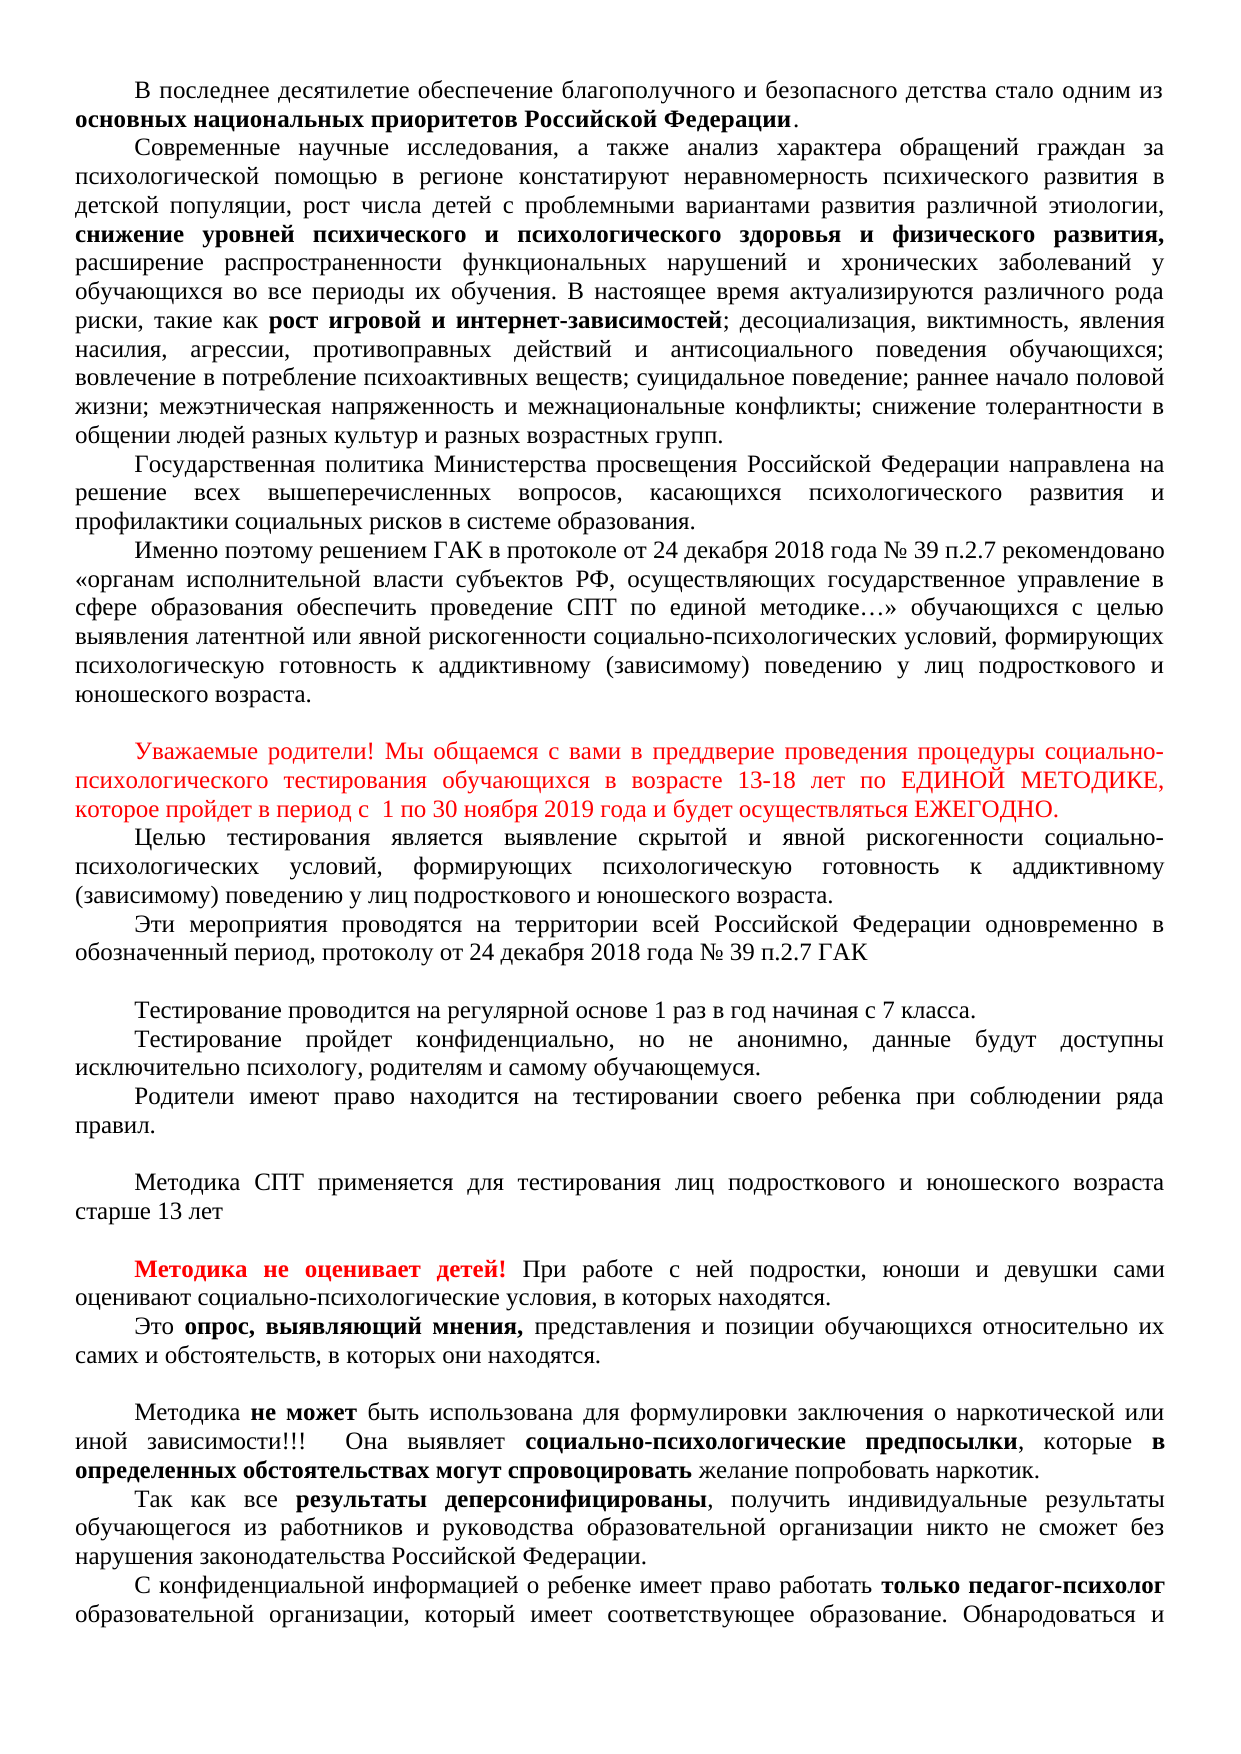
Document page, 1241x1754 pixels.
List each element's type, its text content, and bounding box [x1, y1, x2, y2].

text Уважаемые родители! Мы общаемся с вами в преддверие проведения процедуры социально- психологического тестирования обучающихся в возрасте 13-18 лет по ЕДИНОЙ МЕТОДИКЕ, которое пройдет в период с 1 по 30 ноября 2019 года и будет осуществляться ЕЖЕГОДНО. [75, 736, 1165, 822]
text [75, 1570, 1165, 1627]
text Целью тестирования является выявление скрытой и явной рискогенности социально-психологических условий, формирующих психологическую готовность к аддиктивному (зависимому) поведению у лиц подросткового и юношеского возраста. [75, 822, 1165, 909]
text Методика не может быть использована для формулировки заключения о наркотической или иной зависимости!!! Она выявляет социально-психологические предпосылки, которые в определенных обстоятельствах могут спровоцировать желание попробовать наркотик. [75, 1397, 1165, 1484]
text Тестирование пройдет конфиденциально, но не анонимно, данные будут доступны исключительно психологу, родителям и самому обучающемуся. [75, 1024, 1165, 1081]
text Государственная политика Министерства просвещения Российской Федерации направлена на решение всех вышеперечисленных вопросов, касающихся психологического развития и профилактики социальных рисков в системе образования. [75, 449, 1165, 535]
text Эти мероприятия проводятся на территории всей Российской Федерации одновременно в обозначенный период, протоколу от 24 декабря 2018 года № 39 п.2.7 ГАК [75, 909, 1165, 966]
text Методика СПТ применяется для тестирования лиц подросткового и юношеского возраста старше 13 лет [75, 1167, 1165, 1225]
text Это опрос, выявляющий мнения, представления и позиции обучающихся относительно их самих и обстоятельств, в которых они находятся. [75, 1311, 1165, 1369]
text Современные научные исследования, а также анализ характера обращений граждан за психологической помощью в регионе констатируют неравномерность психического развития в детской популяции, рост числа детей с проблемными вариантами развития различной этиологии, снижение уровней психического и психологического здоровья и физического развития, расширение распространенности функциональных нарушений и хронических заболеваний у обучающихся во все периоды их обучения. В настоящее время актуализируются различного рода риски, такие как рост игровой и интернет-зависимостей; десоциализация, виктимность, явления насилия, агрессии, противоправных действий и антисоциального поведения обучающихся; вовлечение в потребление психоактивных веществ; суицидальное поведение; раннее начало половой жизни; межэтническая напряженность и межнациональные конфликты; снижение толерантности в общении людей разных культур и разных возрастных групп. [75, 132, 1165, 449]
text Методика не оценивает детей! При работе с ней подростки, юноши и девушки сами оценивают социально-психологические условия, в которых находятся. [75, 1254, 1165, 1311]
text Тестирование проводится на регулярной основе 1 раз в год начиная с 7 класса. [75, 995, 1165, 1024]
text Именно поэтому решением ГАК в протоколе от 24 декабря 2018 года № 39 п.2.7 рекомендовано «органам исполнительной власти субъектов РФ, осуществляющих государственное управление в сфере образования обеспечить проведение СПТ по единой методике…» обучающихся с целью выявления латентной или явной рискогенности социально-психологических условий, формирующих психологическую готовность к аддиктивному (зависимому) поведению у лиц подросткового и юношеского возраста. [75, 535, 1165, 707]
text В последнее десятилетие обеспечение благополучного и безопасного детства стало одним из основных национальных приоритетов Российской Федерации. [75, 75, 1165, 132]
text Родители имеют право находится на тестировании своего ребенка при соблюдении ряда правил. [75, 1081, 1165, 1139]
text Так как все результаты деперсонифицированы, получить индивидуальные результаты обучающегося из работников и руководства образовательной организации никто не сможет без нарушения законодательства Российской Федерации. [75, 1484, 1165, 1570]
